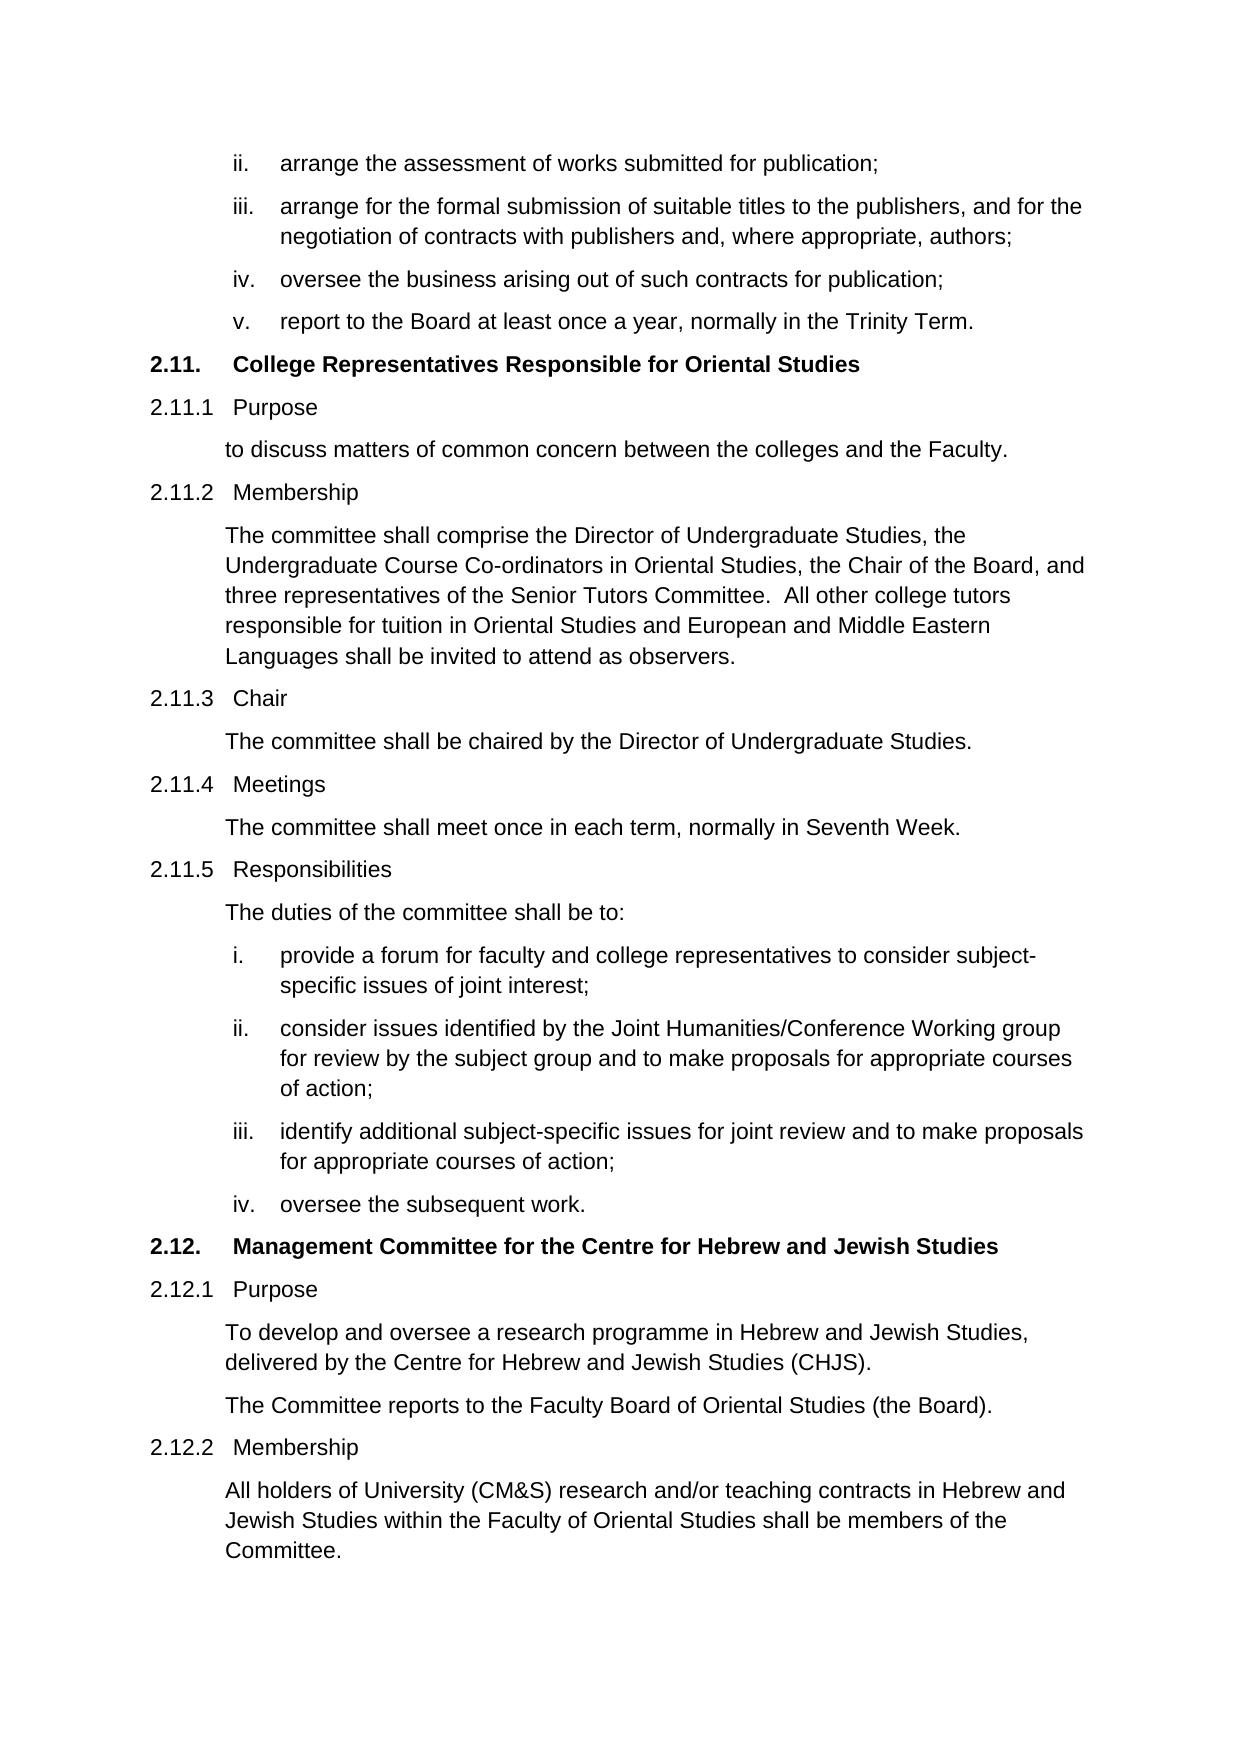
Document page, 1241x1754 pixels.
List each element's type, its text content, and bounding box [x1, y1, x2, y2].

text The committee shall meet once in each term, normally in Seventh Week. [225, 813, 1090, 840]
list provide a forum for faculty and college representatives to consider subject-specific issues of joint interest; [233, 942, 1090, 998]
list College Representatives Responsible for Oriental Studies [150, 351, 1090, 377]
list Purpose [150, 1276, 1090, 1302]
text The committee shall comprise the Director of Undergraduate Studies, the Undergraduate Course Co-ordinators in Oriental Studies, the Chair of the Board, and three representatives of the Senior Tutors Committee. All other college tutors responsible for tuition in Oriental Studies and European and Middle Eastern Languages shall be invited to attend as observers. [225, 522, 1090, 669]
list Management Committee for the Centre for Hebrew and Jewish Studies [150, 1233, 1090, 1260]
list report to the Board at least once a year, normally in the Trinity Term. [233, 308, 1090, 335]
list arrange the assessment of works submitted for publication; [233, 150, 1090, 176]
list identify additional subject-specific issues for joint review and to make proposals for appropriate courses of action; [233, 1118, 1090, 1174]
text All holders of University (CM&S) research and/or teaching contracts in Hebrew and Jewish Studies within the Faculty of Oriental Studies shall be members of the Committee. [225, 1477, 1090, 1564]
text The duties of the committee shall be to: [225, 899, 1090, 925]
list Purpose [150, 394, 1090, 420]
list Membership [150, 1434, 1090, 1461]
list Responsibilities [150, 856, 1090, 883]
text to discuss matters of common concern between the colleges and the Faculty. [225, 436, 1090, 463]
list Membership [150, 479, 1090, 506]
list Chair [150, 685, 1090, 712]
text The committee shall be chaired by the Director of Undergraduate Studies. [225, 728, 1090, 754]
list arrange for the formal submission of suitable titles to the publishers, and for the negotiation of contracts with publishers and, where appropriate, authors; [233, 193, 1090, 249]
list consider issues identified by the Joint Humanities/Conference Working group for review by the subject group and to make proposals for appropriate courses of action; [233, 1014, 1090, 1101]
list oversee the business arising out of such contracts for publication; [233, 266, 1090, 292]
list oversee the subsequent work. [233, 1191, 1090, 1217]
text The Committee reports to the Faculty Board of Oriental Studies (the Board). [225, 1392, 1090, 1418]
text To develop and oversee a research programme in Hebrew and Jewish Studies, delivered by the Centre for Hebrew and Jewish Studies (CHJS). [225, 1319, 1090, 1375]
list Meetings [150, 771, 1090, 797]
